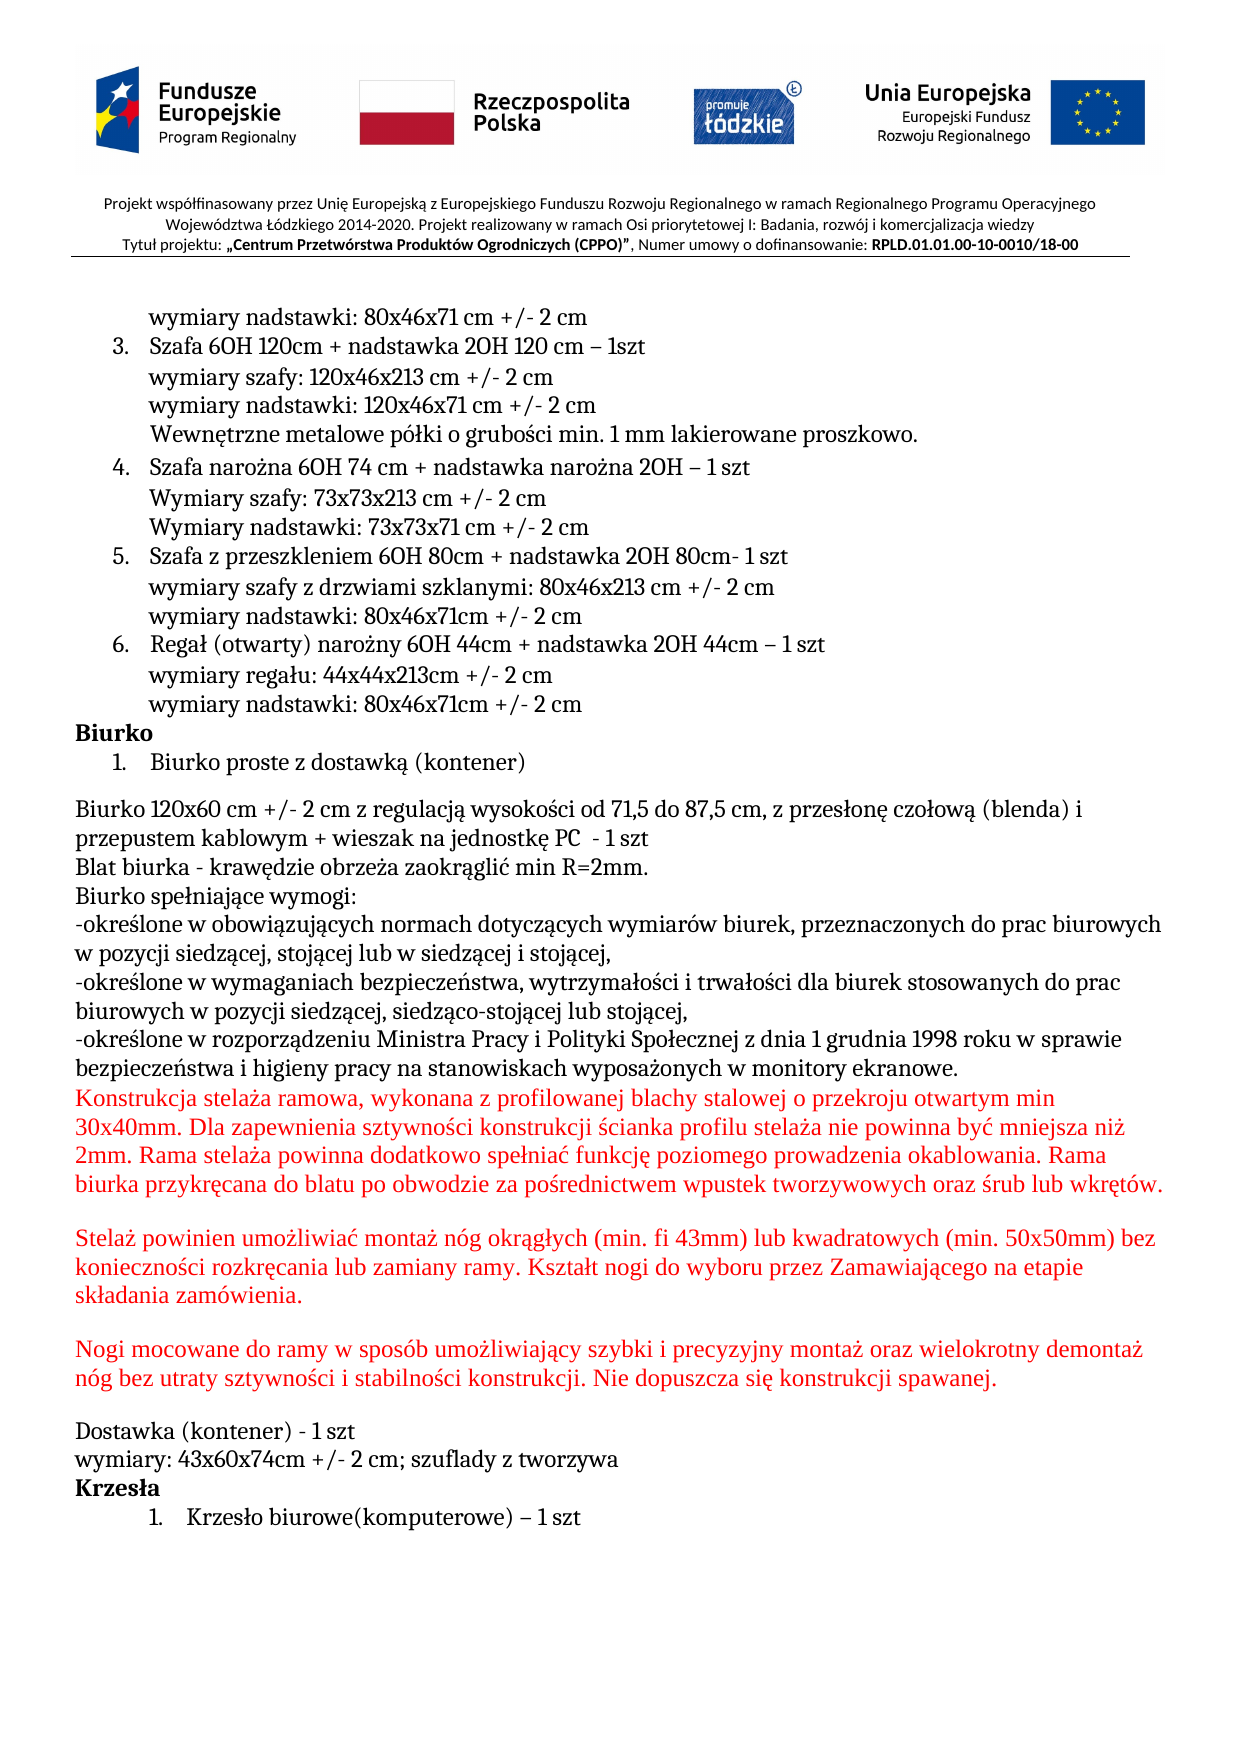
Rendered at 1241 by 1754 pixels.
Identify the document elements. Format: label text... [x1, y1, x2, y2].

list Szafa narożna 6OH 74 cm + nadstawka narożna 2OH – 1 szt [112, 453, 1165, 482]
text Biurko [75, 719, 1165, 748]
text Biurko 120x60 cm +/- 2 cm z regulacją wysokości od 71,5 do 87,5 cm, z przesłonę czołową (blenda) i przepustem kablowym + wieszak na jednostkę PC - 1 szt [75, 795, 1165, 853]
list Regał (otwarty) narożny 6OH 44cm + nadstawka 2OH 44cm – 1 szt [112, 630, 1165, 659]
list Wewnętrzne metalowe półki o grubości min. 1 mm lakierowane proszkowo. [150, 420, 1165, 449]
text wymiary szafy: 120x46x213 cm +/- 2 cm [149, 363, 1165, 391]
text wymiary nadstawki: 80x46x71cm +/- 2 cm [149, 690, 1165, 719]
list Biurko proste z dostawką (kontener) [112, 748, 1165, 776]
text wymiary: 43x60x74cm +/- 2 cm; szuflady z tworzywa [75, 1445, 1165, 1474]
text -określone w rozporządzeniu Ministra Pracy i Polityki Społecznej z dnia 1 grudnia 1998 roku w sprawie bezpieczeństwa i higieny pracy na stanowiskach wyposażonych w monitory ekranowe. [75, 1025, 1165, 1083]
list Krzesło biurowe(komputerowe) – 1 szt [149, 1503, 1165, 1532]
picture [75, 44, 1166, 175]
text Krzesła [75, 1474, 1165, 1503]
text -określone w wymaganiach bezpieczeństwa, wytrzymałości i trwałości dla biurek stosowanych do prac biurowych w pozycji siedzącej, siedząco-stojącej lub stojącej, [75, 968, 1165, 1025]
text Blat biurka - krawędzie obrzeża zaokrąglić min R=2mm. [75, 853, 1165, 882]
text Stelaż powinien umożliwiać montaż nóg okrągłych (min. fi 43mm) lub kwadratowych (min. 50x50mm) bez konieczności rozkręcania lub zamiany ramy. Kształt nogi do wyboru przez Zamawiającego na etapie składania zamówienia. [75, 1223, 1165, 1309]
list Szafa z przeszkleniem 6OH 80cm + nadstawka 2OH 80cm- 1 szt [112, 542, 1165, 571]
text wymiary regału: 44x44x213cm +/- 2 cm [149, 661, 1165, 690]
text Dostawka (kontener) - 1 szt [75, 1417, 1165, 1445]
text wymiary szafy z drzwiami szklanymi: 80x46x213 cm +/- 2 cm [149, 573, 1165, 602]
text Konstrukcja stelaża ramowa, wykonana z profilowanej blachy stalowej o przekroju otwartym min 30x40mm. Dla zapewnienia sztywności konstrukcji ścianka profilu stelaża nie powinna być mniejsza niż 2mm. Rama stelaża powinna dodatkowo spełniać funkcję poziomego prowadzenia okablowania. Rama biurka przykręcana do blatu po obwodzie za pośrednictwem wpustek tworzywowych oraz śrub lub wkrętów. [75, 1083, 1165, 1198]
text wymiary nadstawki: 80x46x71 cm +/- 2 cm [149, 175, 1165, 332]
text Wymiary szafy: 73x73x213 cm +/- 2 cm [149, 484, 1165, 513]
text -określone w obowiązujących normach dotyczących wymiarów biurek, przeznaczonych do prac biurowych w pozycji siedzącej, stojącej lub w siedzącej i stojącej, [75, 910, 1165, 968]
text Nogi mocowane do ramy w sposób umożliwiający szybki i precyzyjny montaż oraz wielokrotny demontaż nóg bez utraty sztywności i stabilności konstrukcji. Nie dopuszcza się konstrukcji spawanej. [75, 1334, 1165, 1392]
text Wymiary nadstawki: 73x73x71 cm +/- 2 cm [149, 513, 1165, 542]
text Biurko spełniające wymogi: [75, 882, 1165, 910]
text wymiary nadstawki: 120x46x71 cm +/- 2 cm [149, 391, 1165, 420]
text wymiary nadstawki: 80x46x71cm +/- 2 cm [149, 602, 1165, 630]
list Szafa 6OH 120cm + nadstawka 2OH 120 cm – 1szt [112, 332, 1165, 360]
